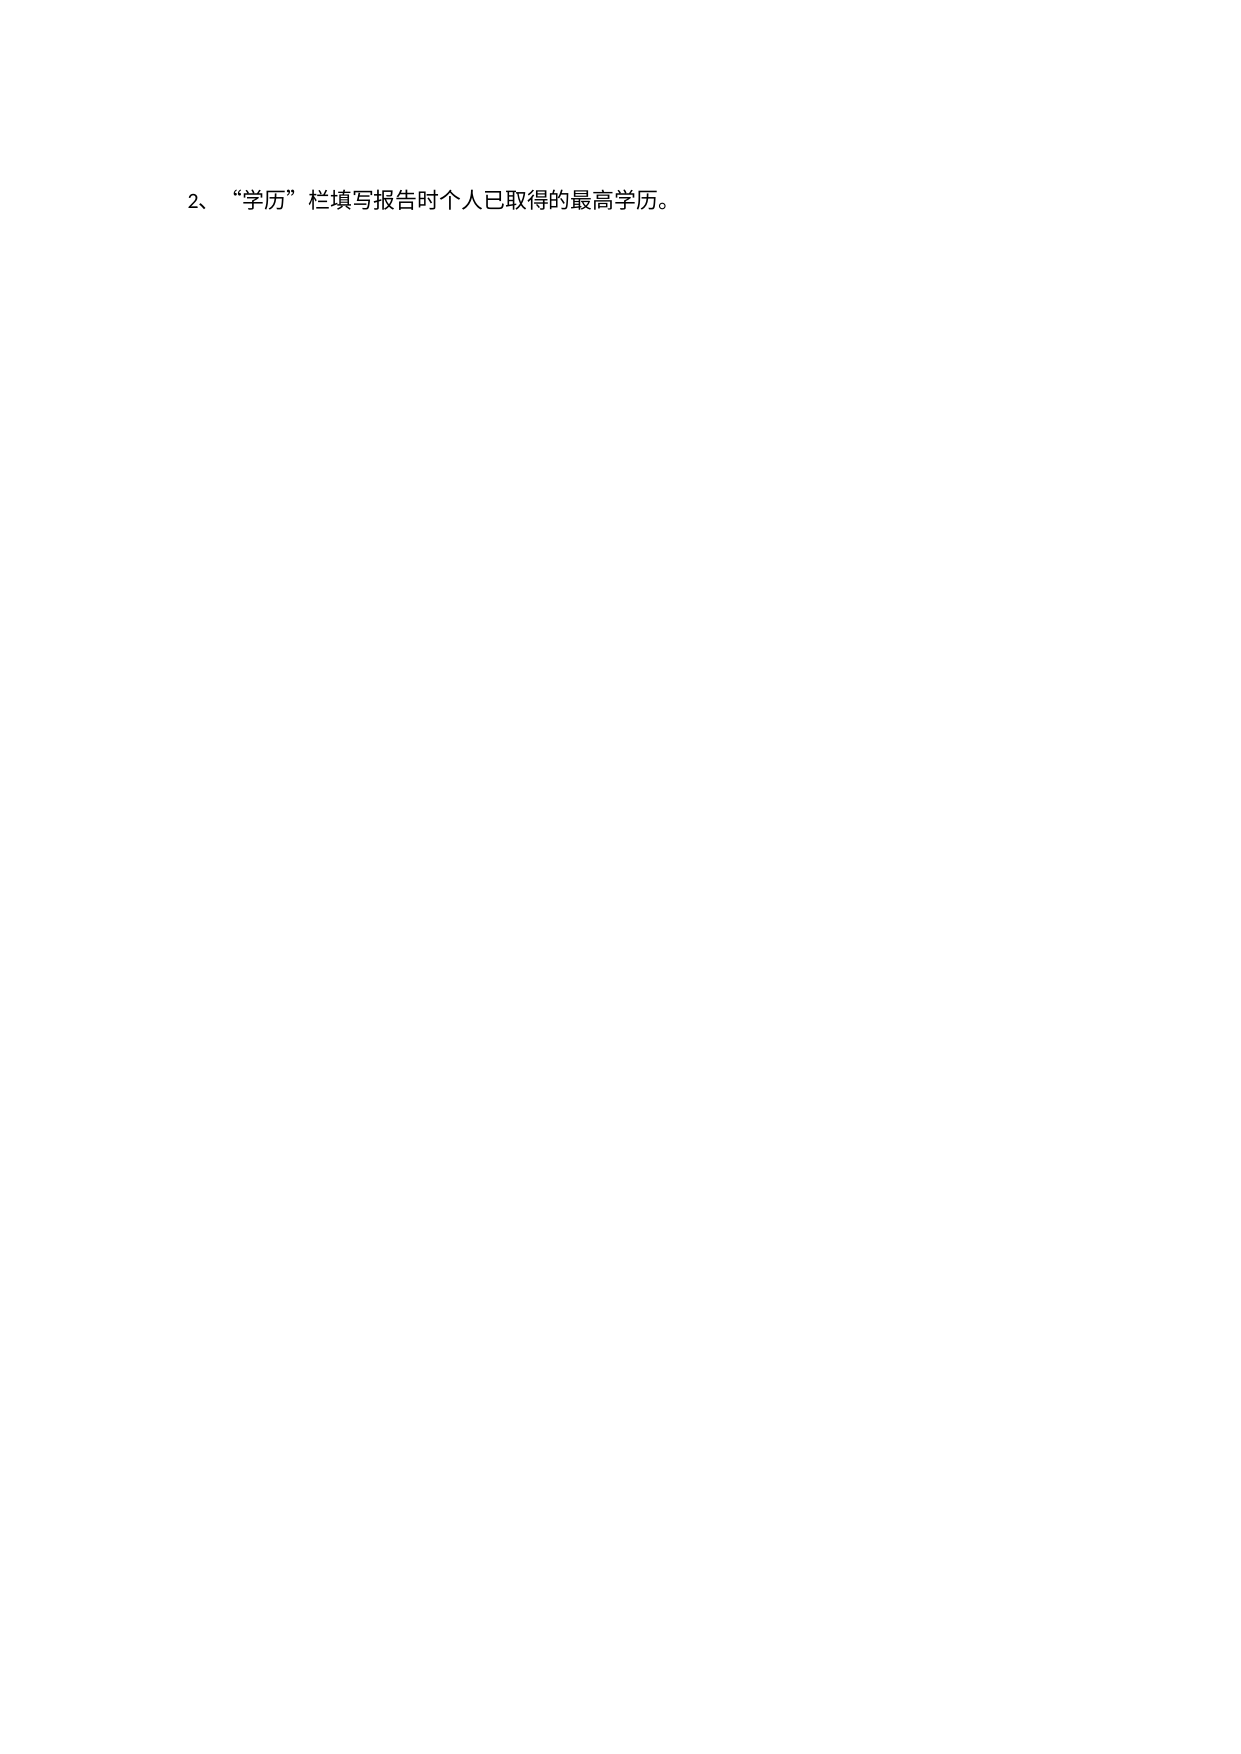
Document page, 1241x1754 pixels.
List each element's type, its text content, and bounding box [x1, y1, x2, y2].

text 2、“学历”栏填写报告时个人已取得的最高学历。 [187, 162, 1053, 227]
